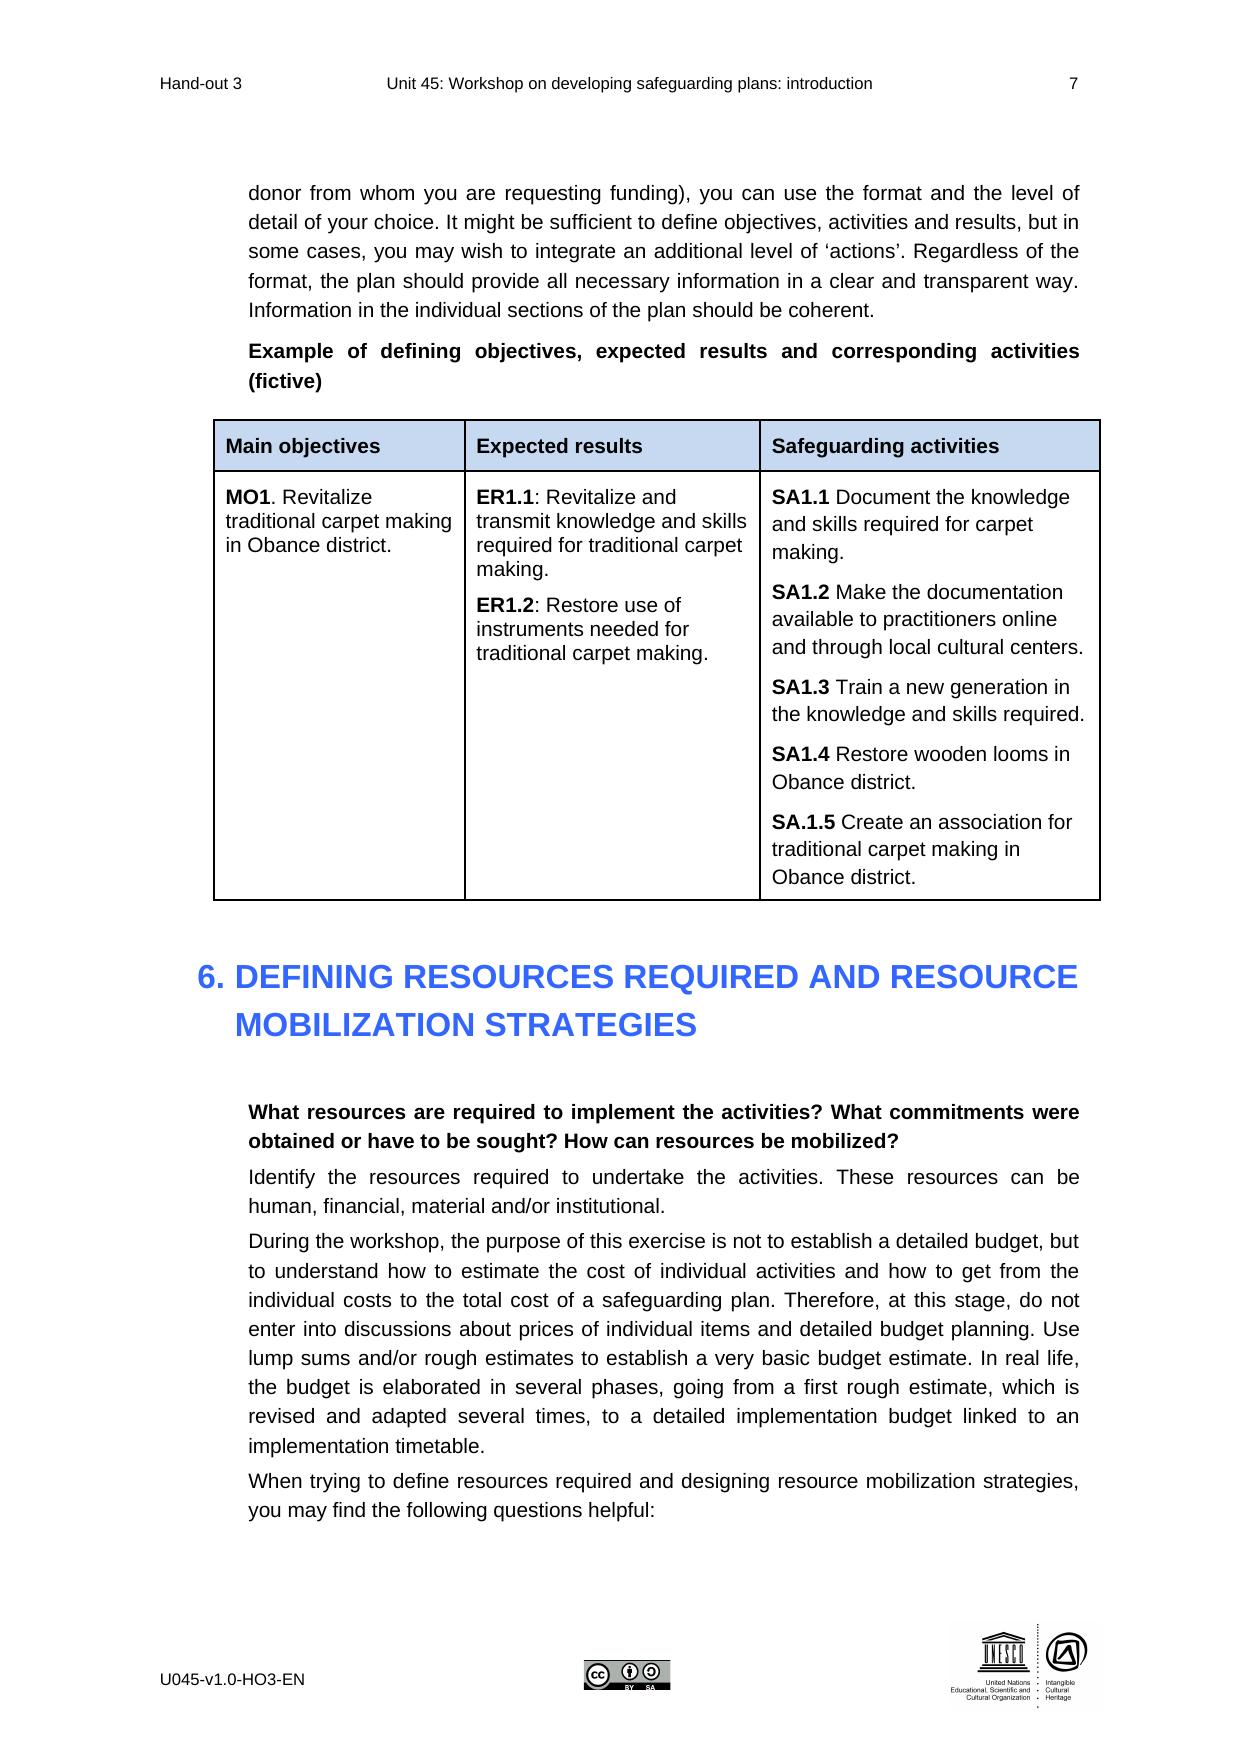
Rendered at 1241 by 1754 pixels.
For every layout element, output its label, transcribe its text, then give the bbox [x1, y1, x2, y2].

picture [582, 1660, 671, 1689]
table_cell SA1.1 Document the knowledge and skills required for carpet making. SA1.2 Make the documentation available to practitioners online and through local cultural centers. SA1.3 Train a new generation in the knowledge and skills required. SA1.4 Restore wooden looms in Obance district. SA.1.5 Create an association for traditional carpet making in Obance district. [761, 472, 1099, 898]
text Identify the resources required to undertake the activities. These resources can be human, financial, material and/or institutional. [248, 1161, 1081, 1219]
table_cell ER1.1: Revitalize and transmit knowledge and skills required for traditional carpet making. ER1.2: Restore use of instruments needed for traditional carpet making. [466, 472, 759, 898]
table_cell MO1. Revitalize traditional carpet making in Obance district. [215, 472, 464, 898]
table_header Main objectives [215, 421, 464, 470]
table_header Safeguarding activities [761, 421, 1099, 470]
text When trying to define resources required and designing resource mobilization strategies, you may find the following questions helpful: [248, 1465, 1081, 1523]
text Example of defining objectives, expected results and corresponding activities (fictive) [248, 336, 1081, 394]
list Defining resources required and resource mobilization strategies [197, 951, 1081, 1046]
text During the workshop, the purpose of this exercise is not to establish a detailed budget, but to understand how to estimate the cost of individual activities and how to get from the individual costs to the total cost of a safeguarding plan. Therefore, at this stage, do not enter into discussions about prices of individual items and detailed budget planning. Use lump sums and/or rough estimates to establish a very basic budget estimate. In real life, the budget is elaborated in several phases, going from a first rough estimate, which is revised and adapted several times, to a detailed implementation budget linked to an implementation timetable. [248, 1226, 1081, 1459]
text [248, 177, 1081, 323]
picture [947, 1621, 1103, 1710]
table_header Expected results [466, 421, 759, 470]
text What resources are required to implement the activities? What commitments were obtained or have to be sought? How can resources be mobilized? [248, 1096, 1081, 1155]
